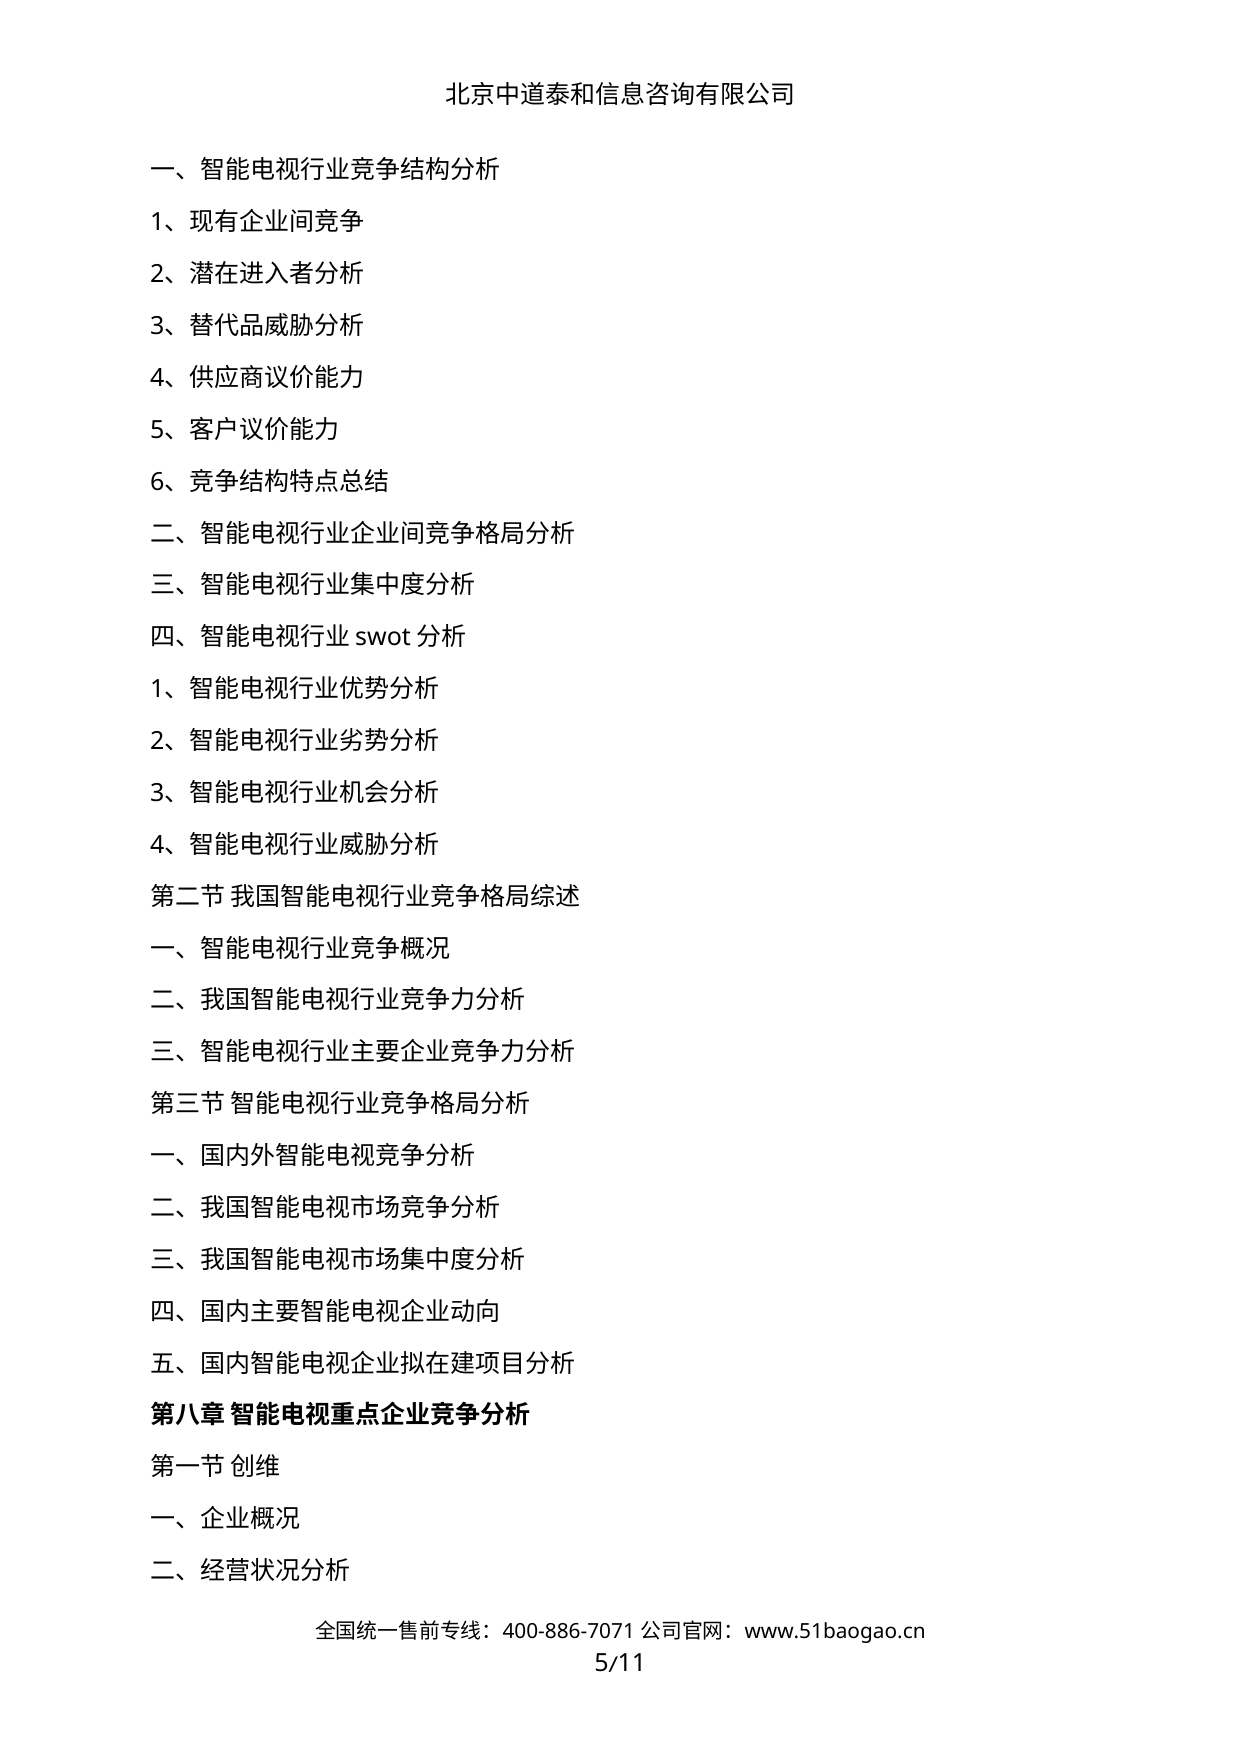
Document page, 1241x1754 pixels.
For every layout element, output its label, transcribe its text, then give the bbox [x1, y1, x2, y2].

text 1、现有企业间竞争 [150, 202, 1090, 238]
text 2、智能电视行业劣势分析 [150, 721, 1090, 757]
text 三、智能电视行业集中度分析 [150, 565, 1090, 601]
text 二、智能电视行业企业间竞争格局分析 [150, 513, 1090, 549]
text 2、潜在进入者分析 [150, 254, 1090, 290]
text 6、竞争结构特点总结 [150, 461, 1090, 497]
text 二、经营状况分析 [150, 1551, 1090, 1587]
text 一、智能电视行业竞争结构分析 [150, 150, 1090, 186]
text 4、智能电视行业威胁分析 [150, 824, 1090, 861]
text 五、国内智能电视企业拟在建项目分析 [150, 1343, 1090, 1379]
text 3、替代品威胁分析 [150, 306, 1090, 342]
text 第一节 创维 [150, 1447, 1090, 1483]
text 二、我国智能电视行业竞争力分析 [150, 980, 1090, 1016]
text 四、国内主要智能电视企业动向 [150, 1291, 1090, 1327]
text 一、智能电视行业竞争概况 [150, 928, 1090, 964]
text 二、我国智能电视市场竞争分析 [150, 1187, 1090, 1224]
text 第二节 我国智能电视行业竞争格局综述 [150, 876, 1090, 912]
text 三、智能电视行业主要企业竞争力分析 [150, 1032, 1090, 1068]
text 4、供应商议价能力 [150, 357, 1090, 394]
text 一、企业概况 [150, 1499, 1090, 1535]
text 1、智能电视行业优势分析 [150, 669, 1090, 705]
text 3、智能电视行业机会分析 [150, 772, 1090, 809]
text 四、智能电视行业swot分析 [150, 617, 1090, 653]
text 5、客户议价能力 [150, 409, 1090, 446]
text 三、我国智能电视市场集中度分析 [150, 1239, 1090, 1276]
text 第三节 智能电视行业竞争格局分析 [150, 1084, 1090, 1120]
text 一、国内外智能电视竞争分析 [150, 1136, 1090, 1172]
text 第八章 智能电视重点企业竞争分析 [150, 1395, 1090, 1431]
